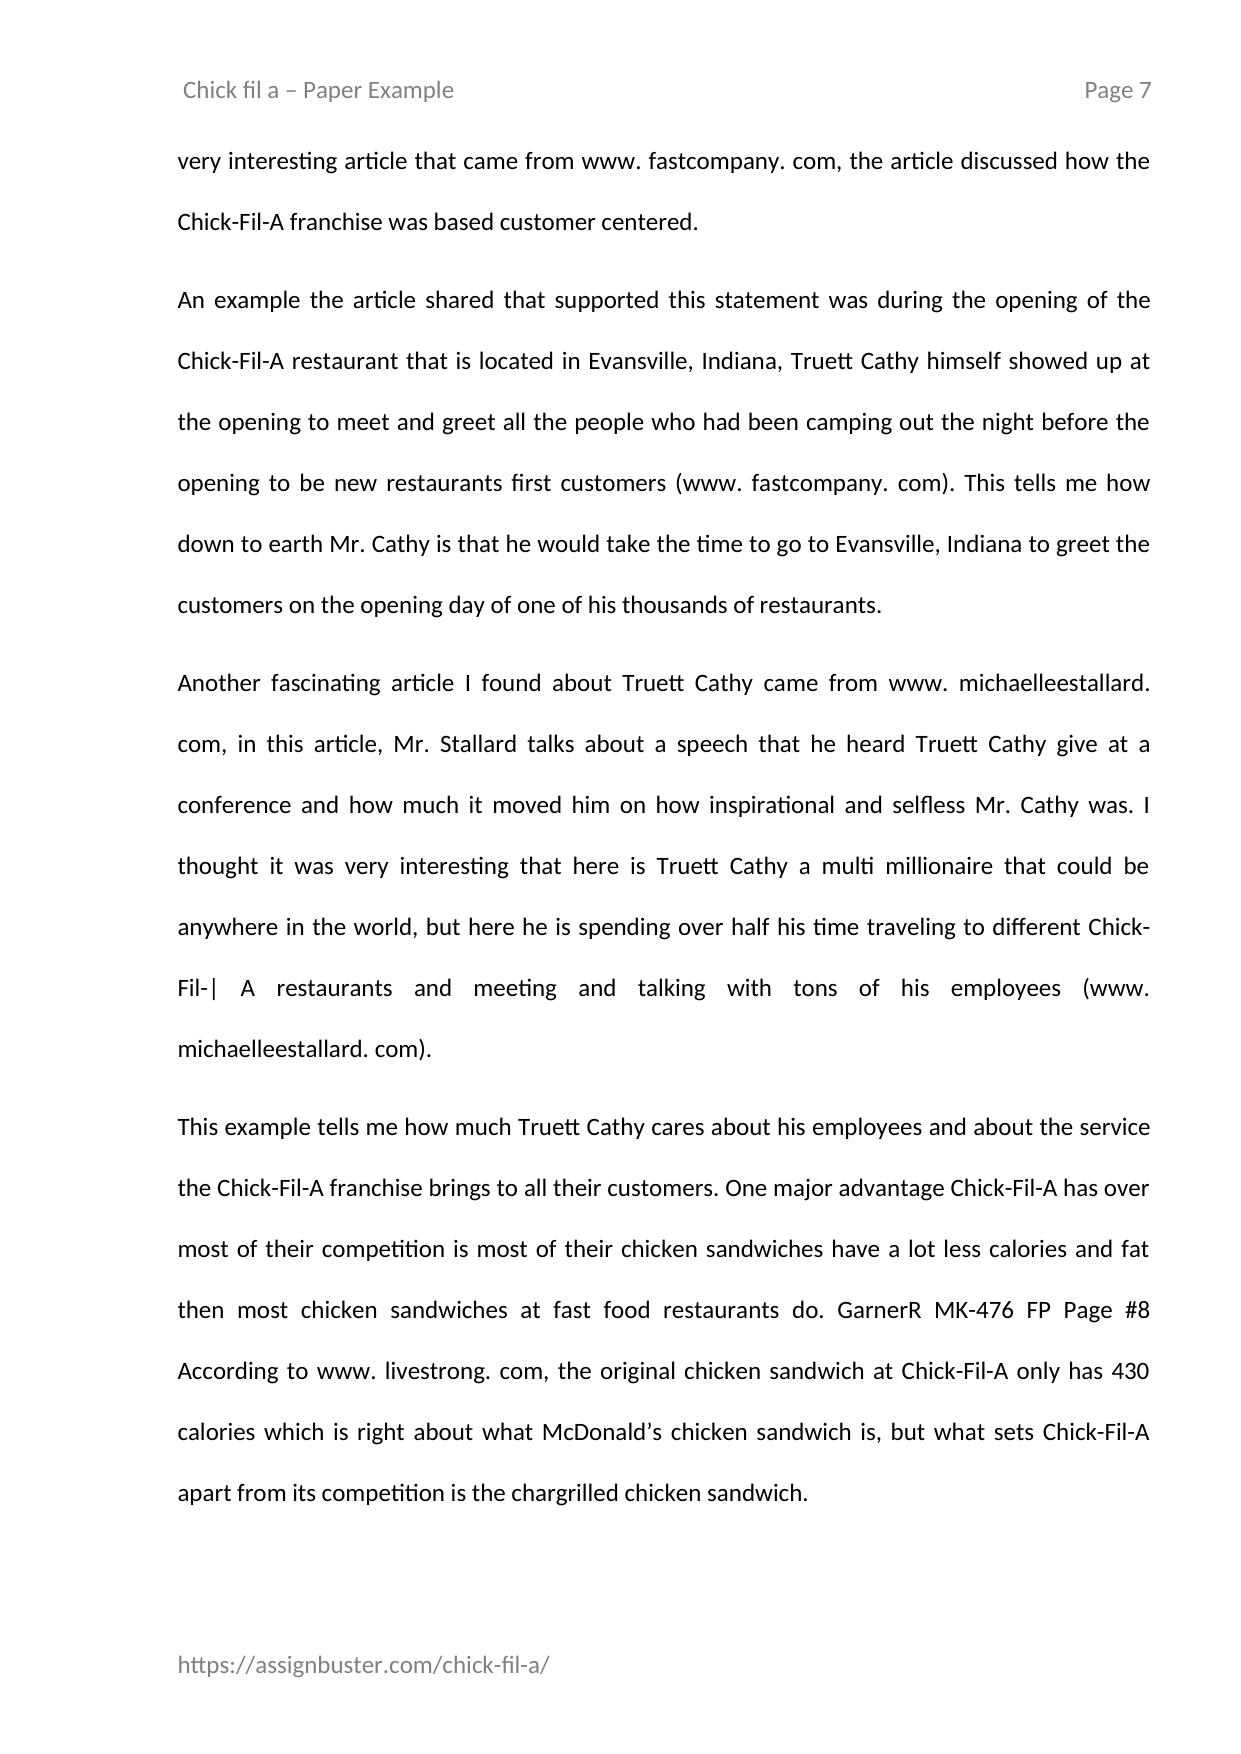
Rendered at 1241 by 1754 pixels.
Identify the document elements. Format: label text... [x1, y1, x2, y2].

text This example tells me how much Truett Cathy cares about his employees and about the service the Chick-Fil-A franchise brings to all their customers. One major advantage Chick-Fil-A has over most of their competition is most of their chicken sandwiches have a lot less calories and fat then most chicken sandwiches at fast food restaurants do. GarnerR MK-476 FP Page #8 According to www. livestrong. com, the original chicken sandwich at Chick-Fil-A only has 430 calories which is right about what McDonald’s chicken sandwich is, but what sets Chick-Fil-A apart from its competition is the chargrilled chicken sandwich. [177, 1111, 1152, 1507]
text An example the article shared that supported this statement was during the opening of the Chick-Fil-A restaurant that is located in Evansville, Indiana, Truett Cathy himself showed up at the opening to meet and greet all the people who had been camping out the night before the opening to be new restaurants first customers (www. fastcompany. com). This tells me how down to earth Mr. Cathy is that he would take the time to go to Evansville, Indiana to greet the customers on the opening day of one of his thousands of restaurants. [177, 284, 1152, 619]
text Another fascinating article I found about Truett Cathy came from www. michaelleestallard. com, in this article, Mr. Stallard talks about a speech that he heard Truett Cathy give at a conference and how much it moved him on how inspirational and selfless Mr. Cathy was. I thought it was very interesting that here is Truett Cathy a multi millionaire that could be anywhere in the world, but here he is spending over half his time traveling to different Chick-Fil-| A restaurants and meeting and talking with tons of his employees (www. michaelleestallard. com). [177, 667, 1152, 1063]
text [177, 145, 1152, 237]
